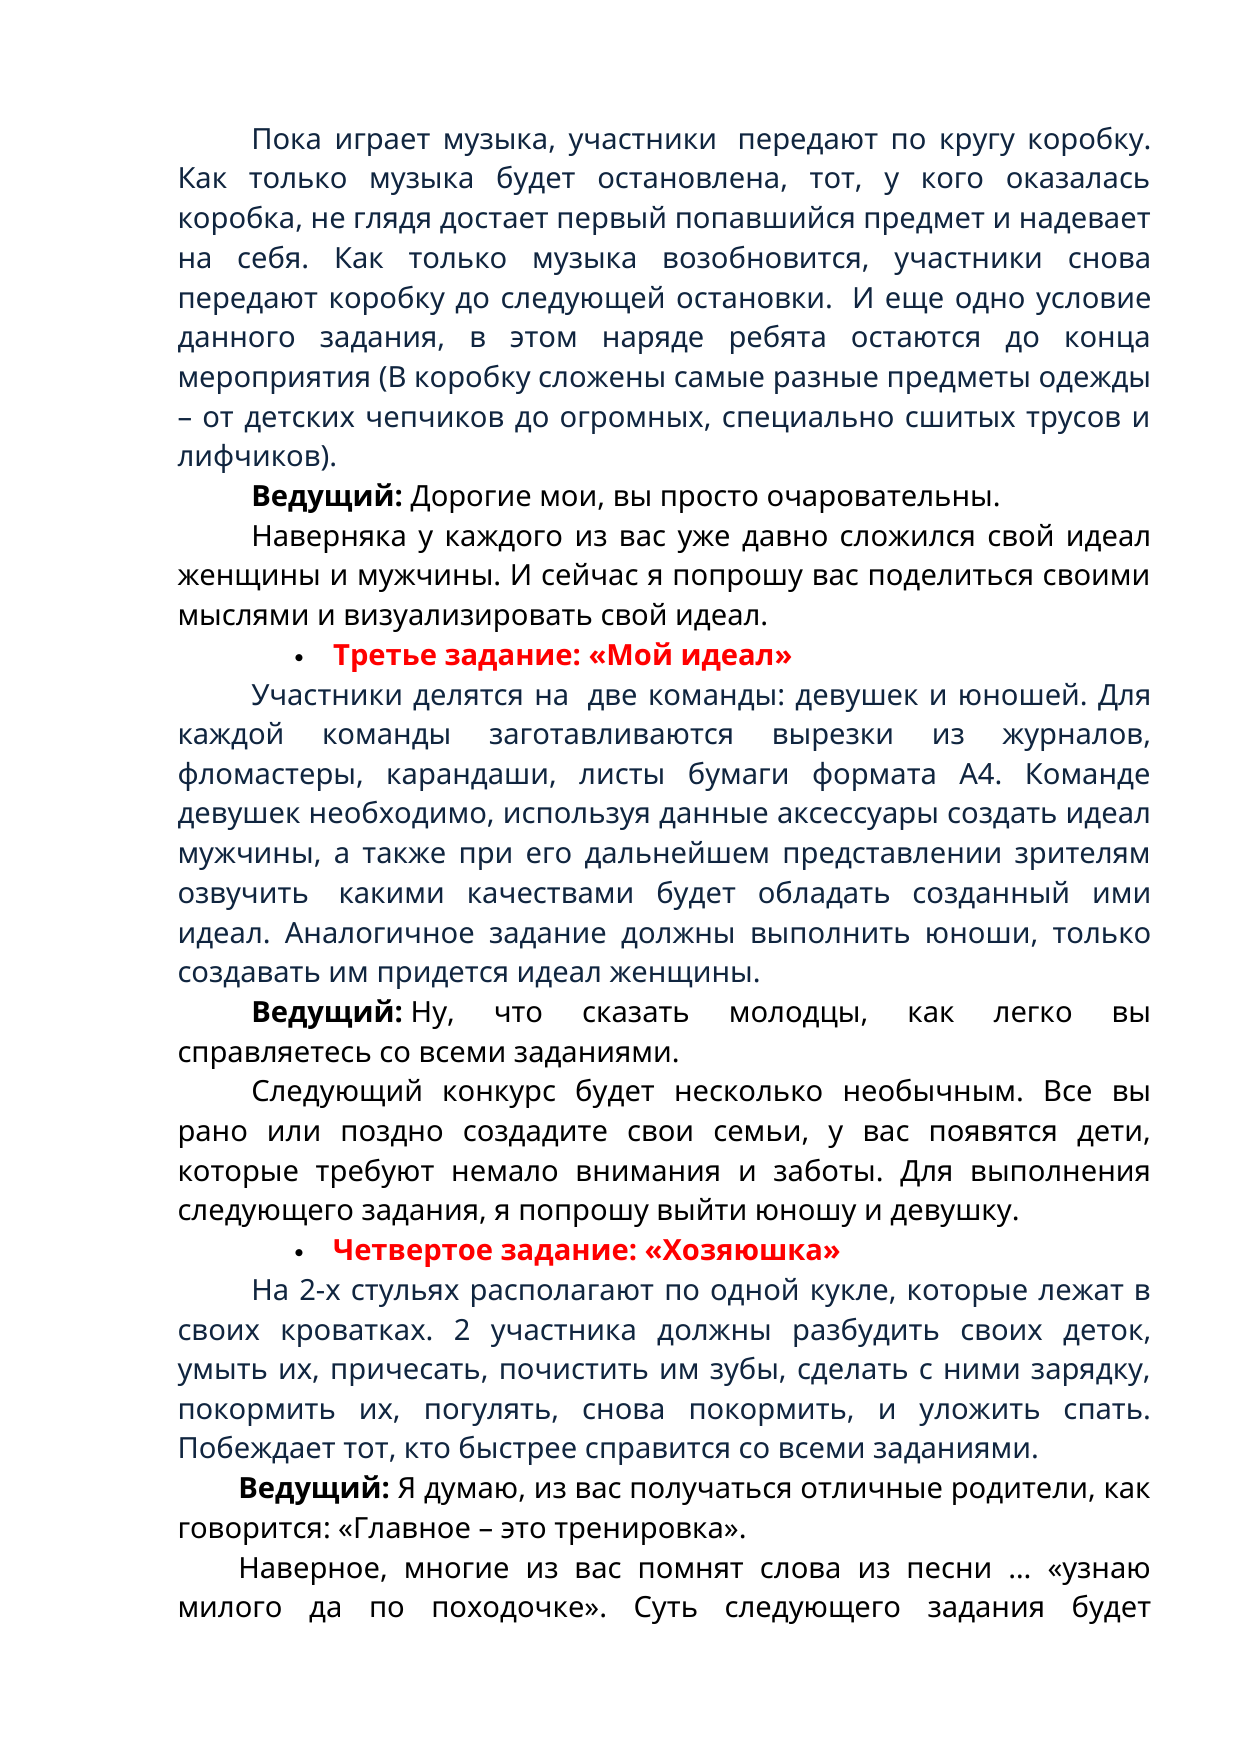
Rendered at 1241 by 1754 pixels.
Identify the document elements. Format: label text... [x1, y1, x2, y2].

list Третье задание: «Мой идеал» [295, 634, 1152, 674]
text Участники делятся на две команды: девушек и юношей. Для каждой команды заготавливаются вырезки из журналов, фломастеры, карандаши, листы бумаги формата А4. Команде девушек необходимо, используя данные аксессуары создать идеал мужчины, а также при его дальнейшем представлении зрителям озвучить какими качествами будет обладать созданный ими идеал. Аналогичное задание должны выполнить юноши, только создавать им придется идеал женщины. [177, 674, 1152, 991]
text Наверняка у каждого из вас уже давно сложился свой идеал женщины и мужчины. И сейчас я попрошу вас поделиться своими мыслями и визуализировать свой идеал. [177, 515, 1152, 634]
text Следующий конкурс будет несколько необычным. Все вы рано или поздно создадите свои семьи, у вас появятся дети, которые требуют немало внимания и заботы. Для выполнения следующего задания, я попрошу выйти юношу и девушку. [177, 1071, 1152, 1229]
text Пока играет музыка, участники передают по кругу коробку. Как только музыка будет остановлена, тот, у кого оказалась коробка, не глядя достает первый попавшийся предмет и надевает на себя. Как только музыка возобновится, участники снова передают коробку до следующей остановки. И еще одно условие данного задания, в этом наряде ребята остаются до конца мероприятия (В коробку сложены самые разные предметы одежды – от детских чепчиков до огромных, специально сшитых трусов и лифчиков). [177, 118, 1152, 475]
text Ведущий: Ну, что сказать молодцы, как легко вы справляетесь со всеми заданиями. [177, 991, 1152, 1071]
list Четвертое задание: «Хозяюшка» [295, 1229, 1152, 1269]
text На 2-х стульях располагают по одной кукле, которые лежат в своих кроватках. 2 участника должны разбудить своих деток, умыть их, причесать, почистить им зубы, сделать с ними зарядку, покормить их, погулять, снова покормить, и уложить спать. Побеждает тот, кто быстрее справится со всеми заданиями. [177, 1269, 1152, 1467]
text Ведущий: Я думаю, из вас получаться отличные родители, как говорится: «Главное – это тренировка». [177, 1467, 1152, 1547]
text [177, 1547, 1152, 1626]
text Ведущий: Дорогие мои, вы просто очаровательны. [177, 475, 1152, 515]
